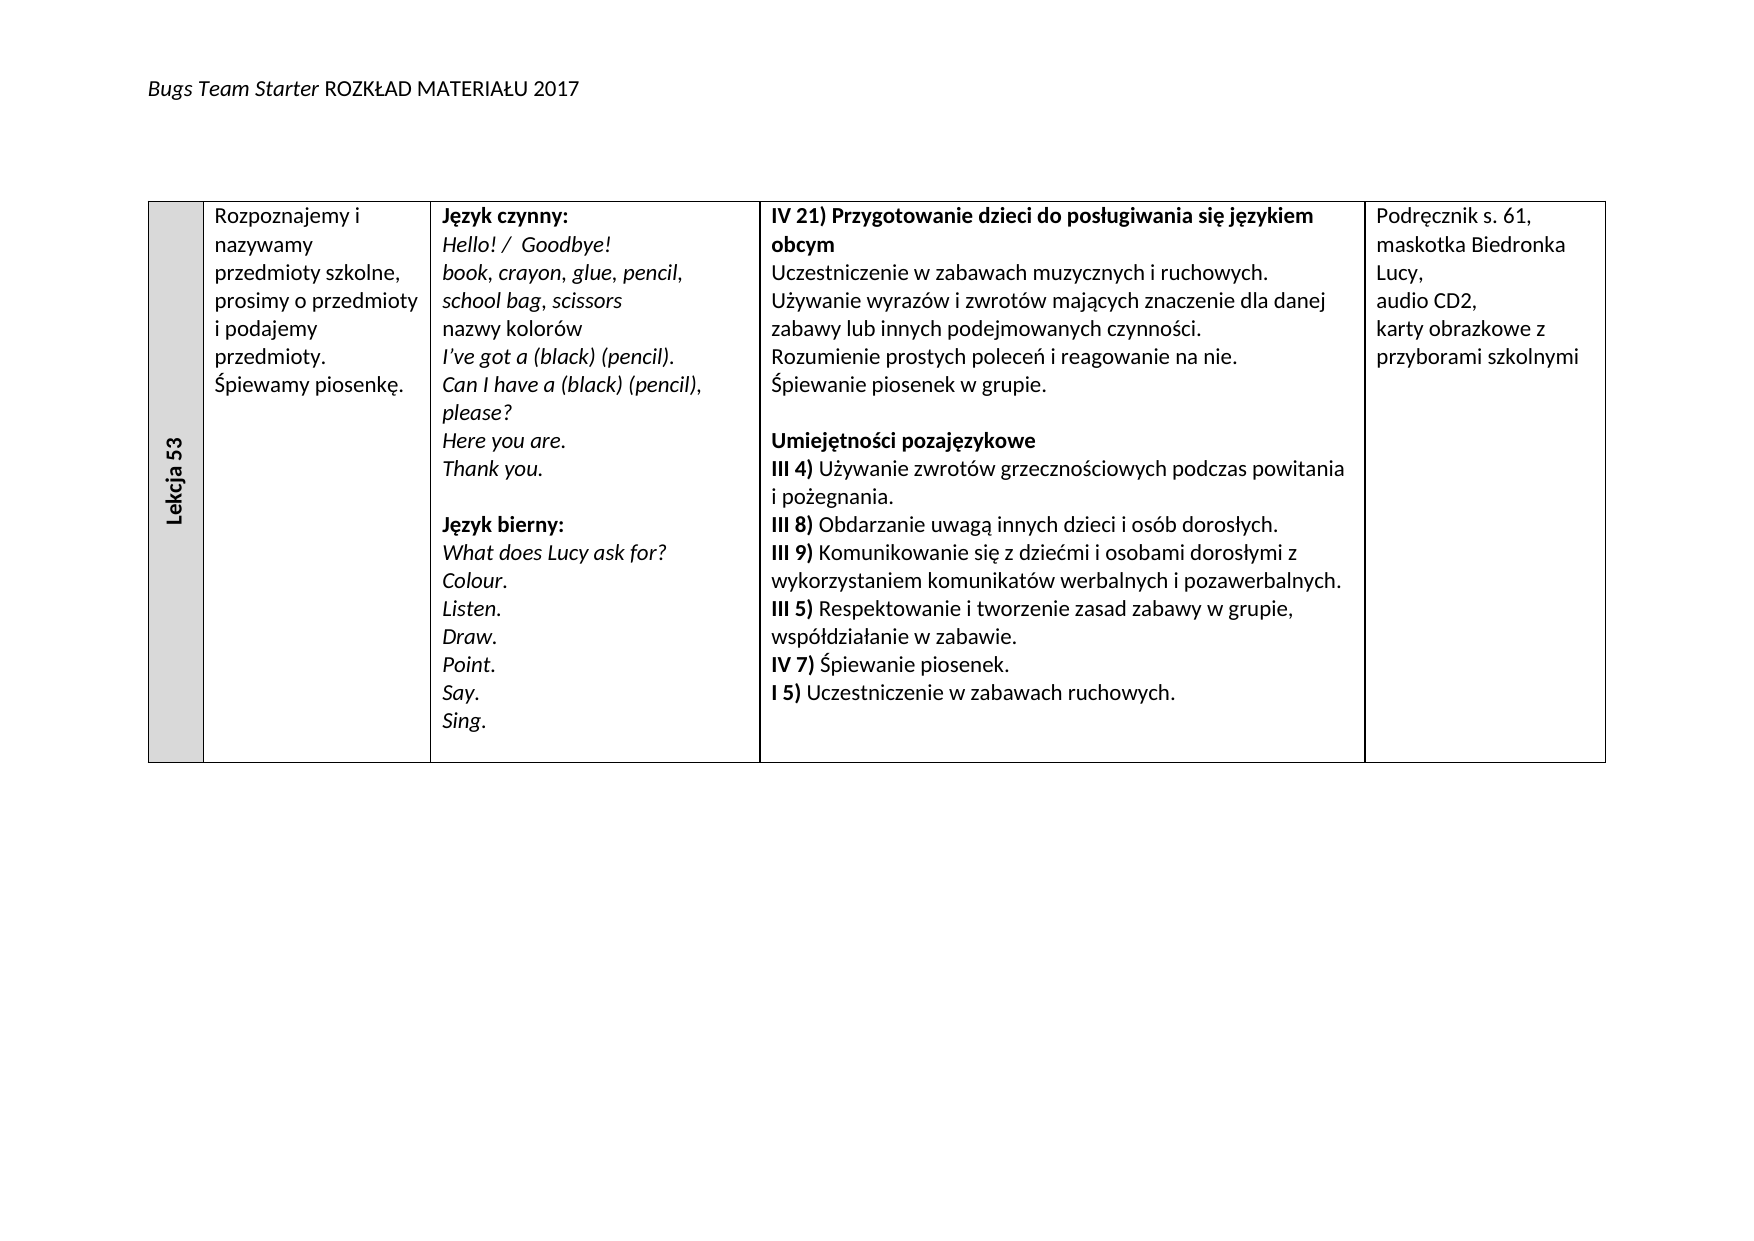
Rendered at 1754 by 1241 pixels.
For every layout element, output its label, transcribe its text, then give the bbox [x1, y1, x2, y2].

table_header Podręcznik s. 61, maskotka Biedronka Lucy, audio CD2, karty obrazkowe z przyborami szkolnymi [1366, 202, 1605, 762]
table_header Język czynny: Hello! / Goodbye! book, crayon, glue, pencil, school bag, scissors nazwy kolorów I’ve got a (black) (pencil). Can I have a (black) (pencil), please? Here you are. Thank you. Język bierny: What does Lucy ask for? Colour. Listen. Draw. Point. Say. Sing. [431, 202, 759, 762]
table_header Lekcja 53 [149, 202, 203, 762]
table_header Rozpoznajemy i nazywamy przedmioty szkolne, prosimy o przedmioty i podajemy przedmioty. Śpiewamy piosenkę. [204, 202, 430, 762]
table_header IV 21) Przygotowanie dzieci do posługiwania się językiem obcym Uczestniczenie w zabawach muzycznych i ruchowych. Używanie wyrazów i zwrotów mających znaczenie dla danej zabawy lub innych podejmowanych czynności. Rozumienie prostych poleceń i reagowanie na nie. Śpiewanie piosenek w grupie. Umiejętności pozajęzykowe III 4) Używanie zwrotów grzecznościowych podczas powitania i pożegnania. III 8) Obdarzanie uwagą innych dzieci i osób dorosłych. III 9) Komunikowanie się z dziećmi i osobami dorosłymi z wykorzystaniem komunikatów werbalnych i pozawerbalnych. III 5) Respektowanie i tworzenie zasad zabawy w grupie, współdziałanie w zabawie. IV 7) Śpiewanie piosenek. I 5) Uczestniczenie w zabawach ruchowych. [761, 202, 1364, 762]
